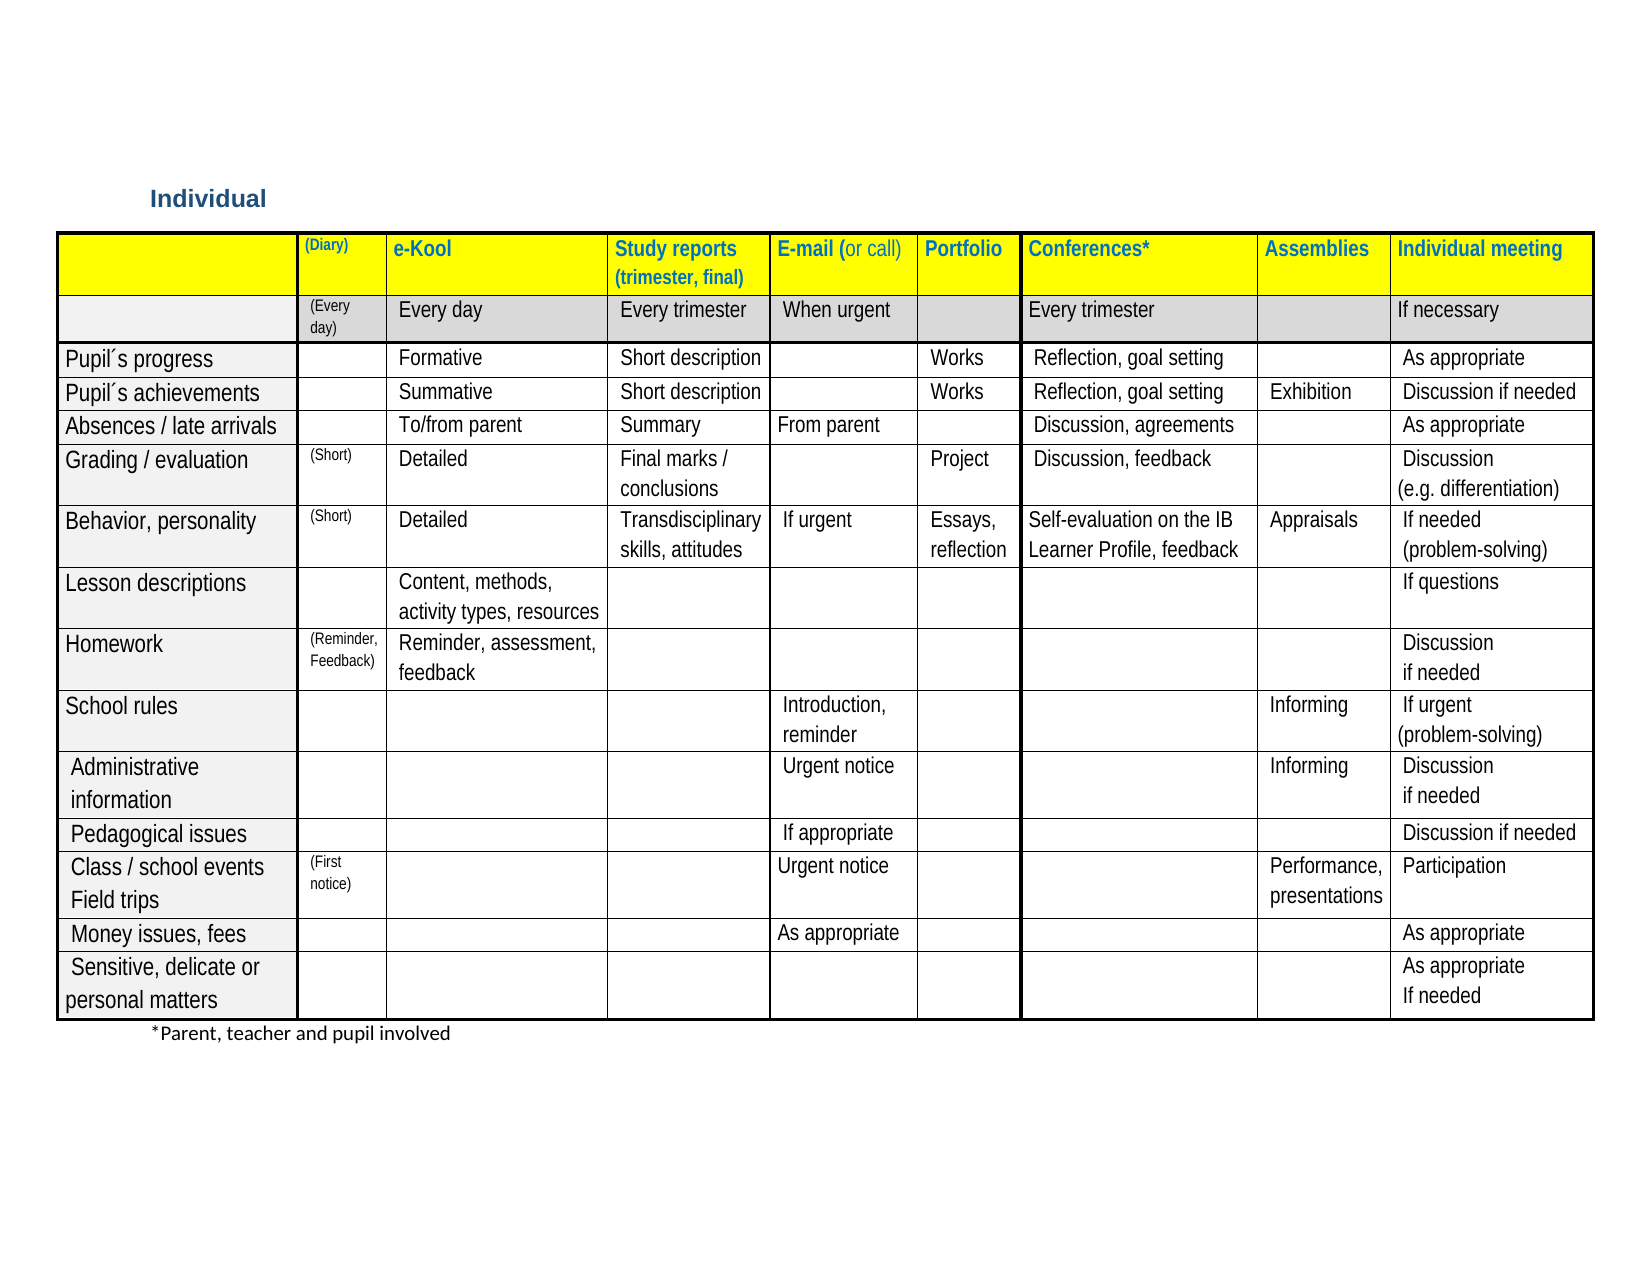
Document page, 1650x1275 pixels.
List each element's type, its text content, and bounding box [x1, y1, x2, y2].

table_cell Discussion, agreements [1023, 411, 1257, 444]
table_cell Summary [608, 411, 769, 444]
table_cell Every trimester [1023, 296, 1257, 341]
table_cell Absences / late arrivals [59, 411, 296, 444]
table_cell Informing [1258, 752, 1390, 817]
table_cell If appropriate [771, 819, 917, 851]
table_cell Discussion, feedback [1023, 445, 1257, 505]
table_cell (Every day) [299, 296, 386, 341]
table_cell Introduction, reminder [771, 691, 917, 751]
table_cell [1258, 296, 1390, 341]
table_cell [1023, 568, 1257, 628]
table_cell Final marks / conclusions [608, 445, 769, 505]
table_cell [387, 819, 607, 851]
table_cell [918, 411, 1019, 444]
table_cell Summative [387, 378, 607, 410]
table_cell [299, 378, 386, 410]
table_header Study reports (trimester, final) [608, 235, 769, 295]
table_cell Appraisals [1258, 506, 1390, 567]
table_cell Discussion (e.g. differentiation) [1391, 445, 1592, 505]
table_cell When urgent [771, 296, 917, 341]
table_cell [608, 919, 769, 951]
table_cell [1258, 344, 1390, 377]
table_cell [299, 344, 386, 377]
table_cell [299, 952, 386, 1017]
table_cell As appropriate [1391, 411, 1592, 444]
table_cell [1258, 952, 1390, 1017]
table_cell Money issues, fees [59, 919, 296, 951]
table_cell [1258, 919, 1390, 951]
table_cell [1023, 819, 1257, 851]
table_cell Essays, reflection [918, 506, 1019, 567]
table_cell [771, 568, 917, 628]
table_cell [608, 852, 769, 917]
table_cell If urgent (problem-solving) [1391, 691, 1592, 751]
table_cell [299, 919, 386, 951]
table_cell If necessary [1391, 296, 1592, 341]
table_cell Administrative information [59, 752, 296, 817]
table_cell Short description [608, 344, 769, 377]
table_cell Formative [387, 344, 607, 377]
table_cell Grading / evaluation [59, 445, 296, 505]
table_cell [918, 952, 1019, 1017]
table_cell [608, 752, 769, 817]
table_header (Diary) [299, 235, 386, 295]
text *Parent, teacher and pupil involved [150, 1021, 1500, 1046]
table_cell [59, 296, 296, 341]
table_cell [299, 691, 386, 751]
table_cell Exhibition [1258, 378, 1390, 410]
table_cell (Reminder, Feedback) [299, 629, 386, 689]
table_cell [918, 752, 1019, 817]
table_cell (Short) [299, 506, 386, 567]
table_cell [918, 819, 1019, 851]
table_cell Pupil´s progress [59, 344, 296, 377]
table_cell If questions [1391, 568, 1592, 628]
table_header Portfolio [918, 235, 1019, 295]
table_cell [1023, 752, 1257, 817]
table_cell Self-evaluation on the IB Learner Profile, feedback [1023, 506, 1257, 567]
table_cell Content, methods, activity types, resources [387, 568, 607, 628]
table_cell [387, 919, 607, 951]
table_cell [299, 568, 386, 628]
table_cell [771, 344, 917, 377]
table_cell (Short) [299, 445, 386, 505]
table_cell (First notice) [299, 852, 386, 917]
table_cell As appropriate [1391, 344, 1592, 377]
table_cell [387, 752, 607, 817]
table_cell Every trimester [608, 296, 769, 341]
table_cell [299, 752, 386, 817]
table_cell [771, 445, 917, 505]
table_cell Sensitive, delicate or personal matters [59, 952, 296, 1017]
text Individual [150, 183, 1500, 212]
table_cell Class / school events Field trips [59, 852, 296, 917]
table_cell Pedagogical issues [59, 819, 296, 851]
table_cell Project [918, 445, 1019, 505]
table_cell Works [918, 344, 1019, 377]
table_cell [608, 568, 769, 628]
table_cell [387, 952, 607, 1017]
table_cell Lesson descriptions [59, 568, 296, 628]
table_cell [1023, 691, 1257, 751]
table_cell Detailed [387, 506, 607, 567]
table_cell [299, 411, 386, 444]
table_cell [918, 852, 1019, 917]
table_header Conferences* [1023, 235, 1257, 295]
table_cell Urgent notice [771, 852, 917, 917]
table_cell [918, 691, 1019, 751]
table_cell [608, 691, 769, 751]
table_cell As appropriate [1391, 919, 1592, 951]
table_cell [608, 819, 769, 851]
table_cell [1023, 919, 1257, 951]
table_cell Urgent notice [771, 752, 917, 817]
table_header E-mail (or call) [771, 235, 917, 295]
table_cell From parent [771, 411, 917, 444]
table_cell Homework [59, 629, 296, 689]
table_cell [387, 691, 607, 751]
table_cell Pupil´s achievements [59, 378, 296, 410]
table_cell Discussion if needed [1391, 629, 1592, 689]
table_cell Every day [387, 296, 607, 341]
table_cell Discussion if needed [1391, 752, 1592, 817]
table_header e-Kool [387, 235, 607, 295]
table_cell [608, 629, 769, 689]
table_cell Informing [1258, 691, 1390, 751]
table_cell [918, 919, 1019, 951]
table_cell Reflection, goal setting [1023, 378, 1257, 410]
table_cell [1258, 411, 1390, 444]
table_cell Detailed [387, 445, 607, 505]
table_cell [771, 952, 917, 1017]
table_cell [387, 852, 607, 917]
table_cell Reminder, assessment, feedback [387, 629, 607, 689]
table_cell Performance, presentations [1258, 852, 1390, 917]
table_cell Discussion if needed [1391, 819, 1592, 851]
table_cell Works [918, 378, 1019, 410]
table_cell To/from parent [387, 411, 607, 444]
table_cell If urgent [771, 506, 917, 567]
table_cell Transdisciplinary skills, attitudes [608, 506, 769, 567]
table_cell Discussion if needed [1391, 378, 1592, 410]
table_cell [1023, 852, 1257, 917]
table_header Assemblies [1258, 235, 1390, 295]
table_cell [918, 629, 1019, 689]
table_cell As appropriate If needed [1391, 952, 1592, 1017]
table_cell Behavior, personality [59, 506, 296, 567]
table_cell [1258, 629, 1390, 689]
table_cell [918, 568, 1019, 628]
table_cell [1258, 819, 1390, 851]
table_cell [608, 952, 769, 1017]
table_cell [1023, 952, 1257, 1017]
table_cell As appropriate [771, 919, 917, 951]
table_cell Short description [608, 378, 769, 410]
table_cell [1258, 445, 1390, 505]
table_cell Reflection, goal setting [1023, 344, 1257, 377]
table_cell Participation [1391, 852, 1592, 917]
table_cell If needed (problem-solving) [1391, 506, 1592, 567]
table_cell [918, 296, 1019, 341]
table_cell [771, 378, 917, 410]
table_header Individual meeting [1391, 235, 1592, 295]
table_header [59, 235, 296, 295]
table_cell [299, 819, 386, 851]
table_cell [1258, 568, 1390, 628]
table_cell School rules [59, 691, 296, 751]
table_cell [771, 629, 917, 689]
table_cell [1023, 629, 1257, 689]
